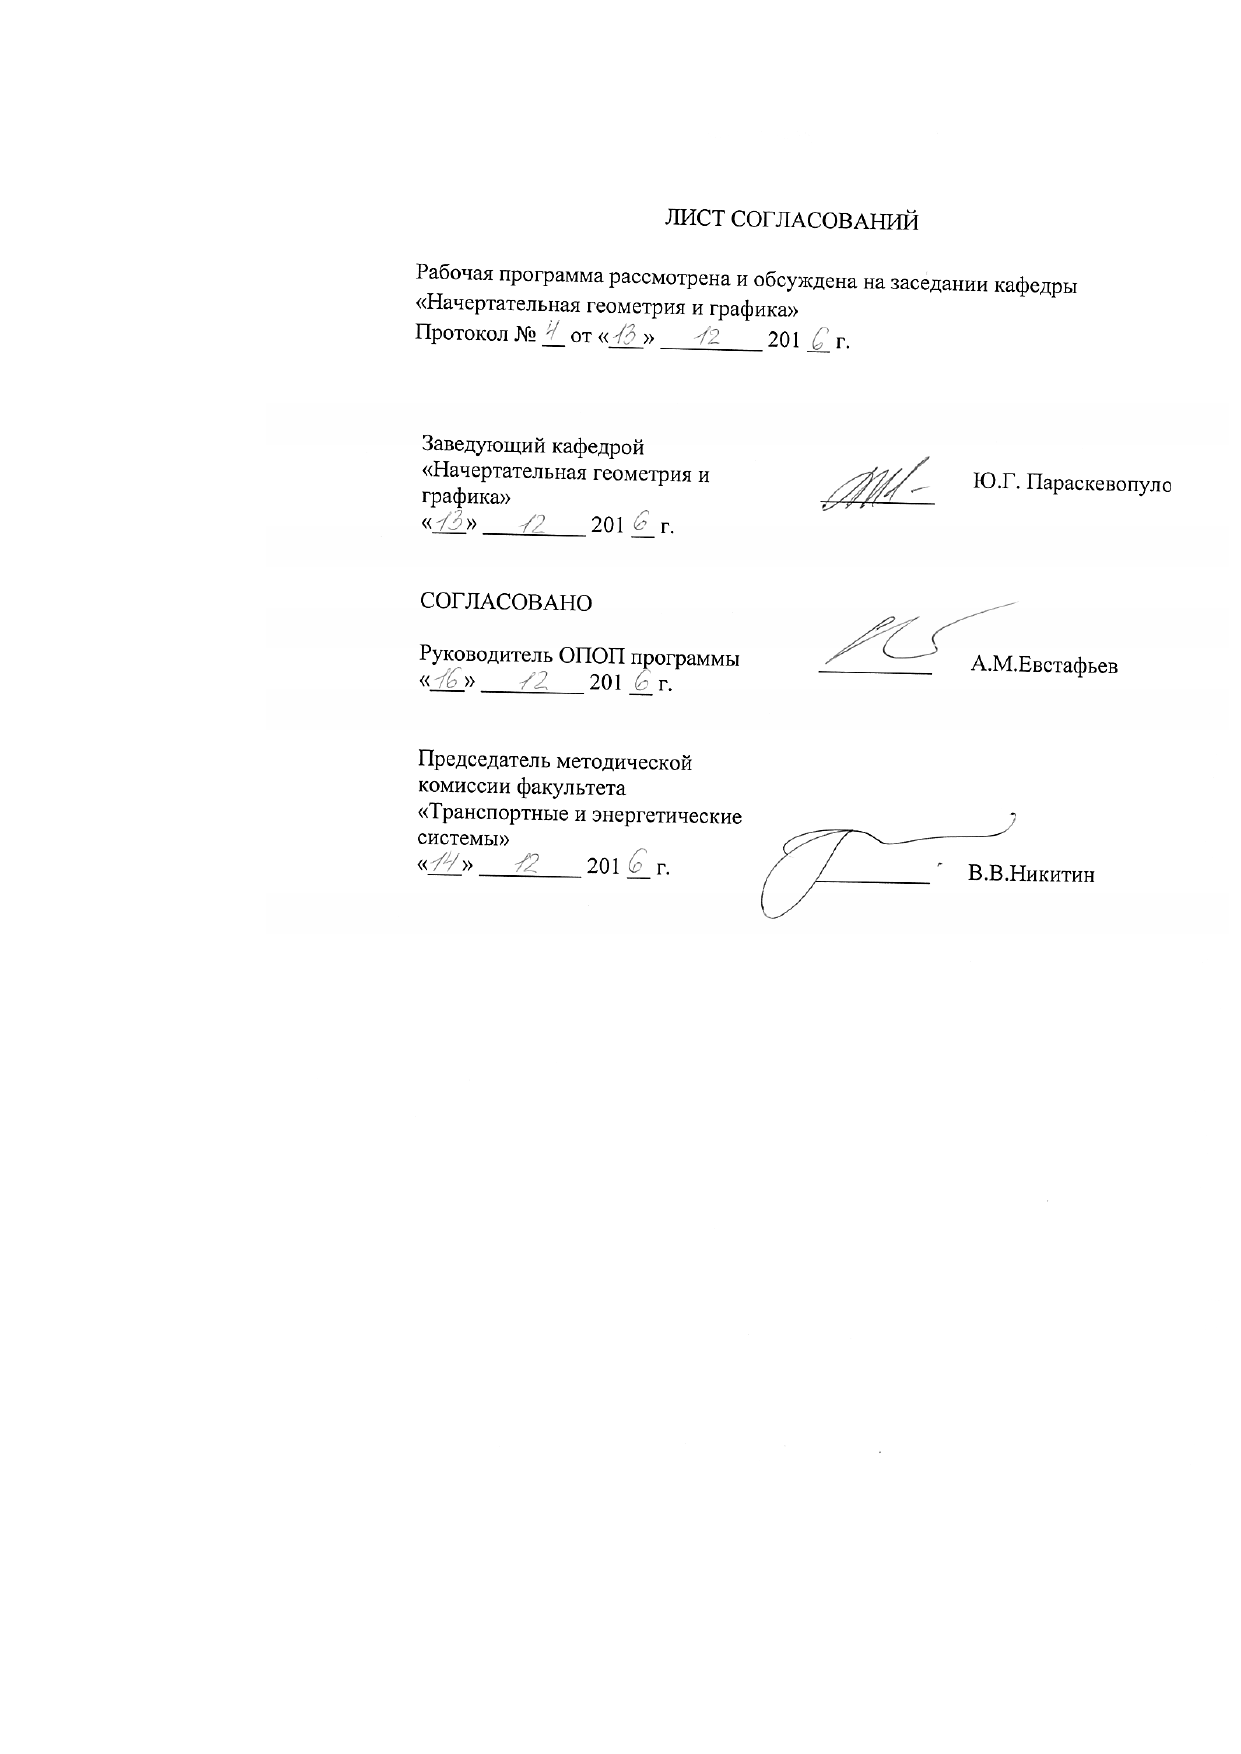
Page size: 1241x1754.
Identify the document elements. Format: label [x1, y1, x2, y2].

picture [265, 118, 1230, 1481]
